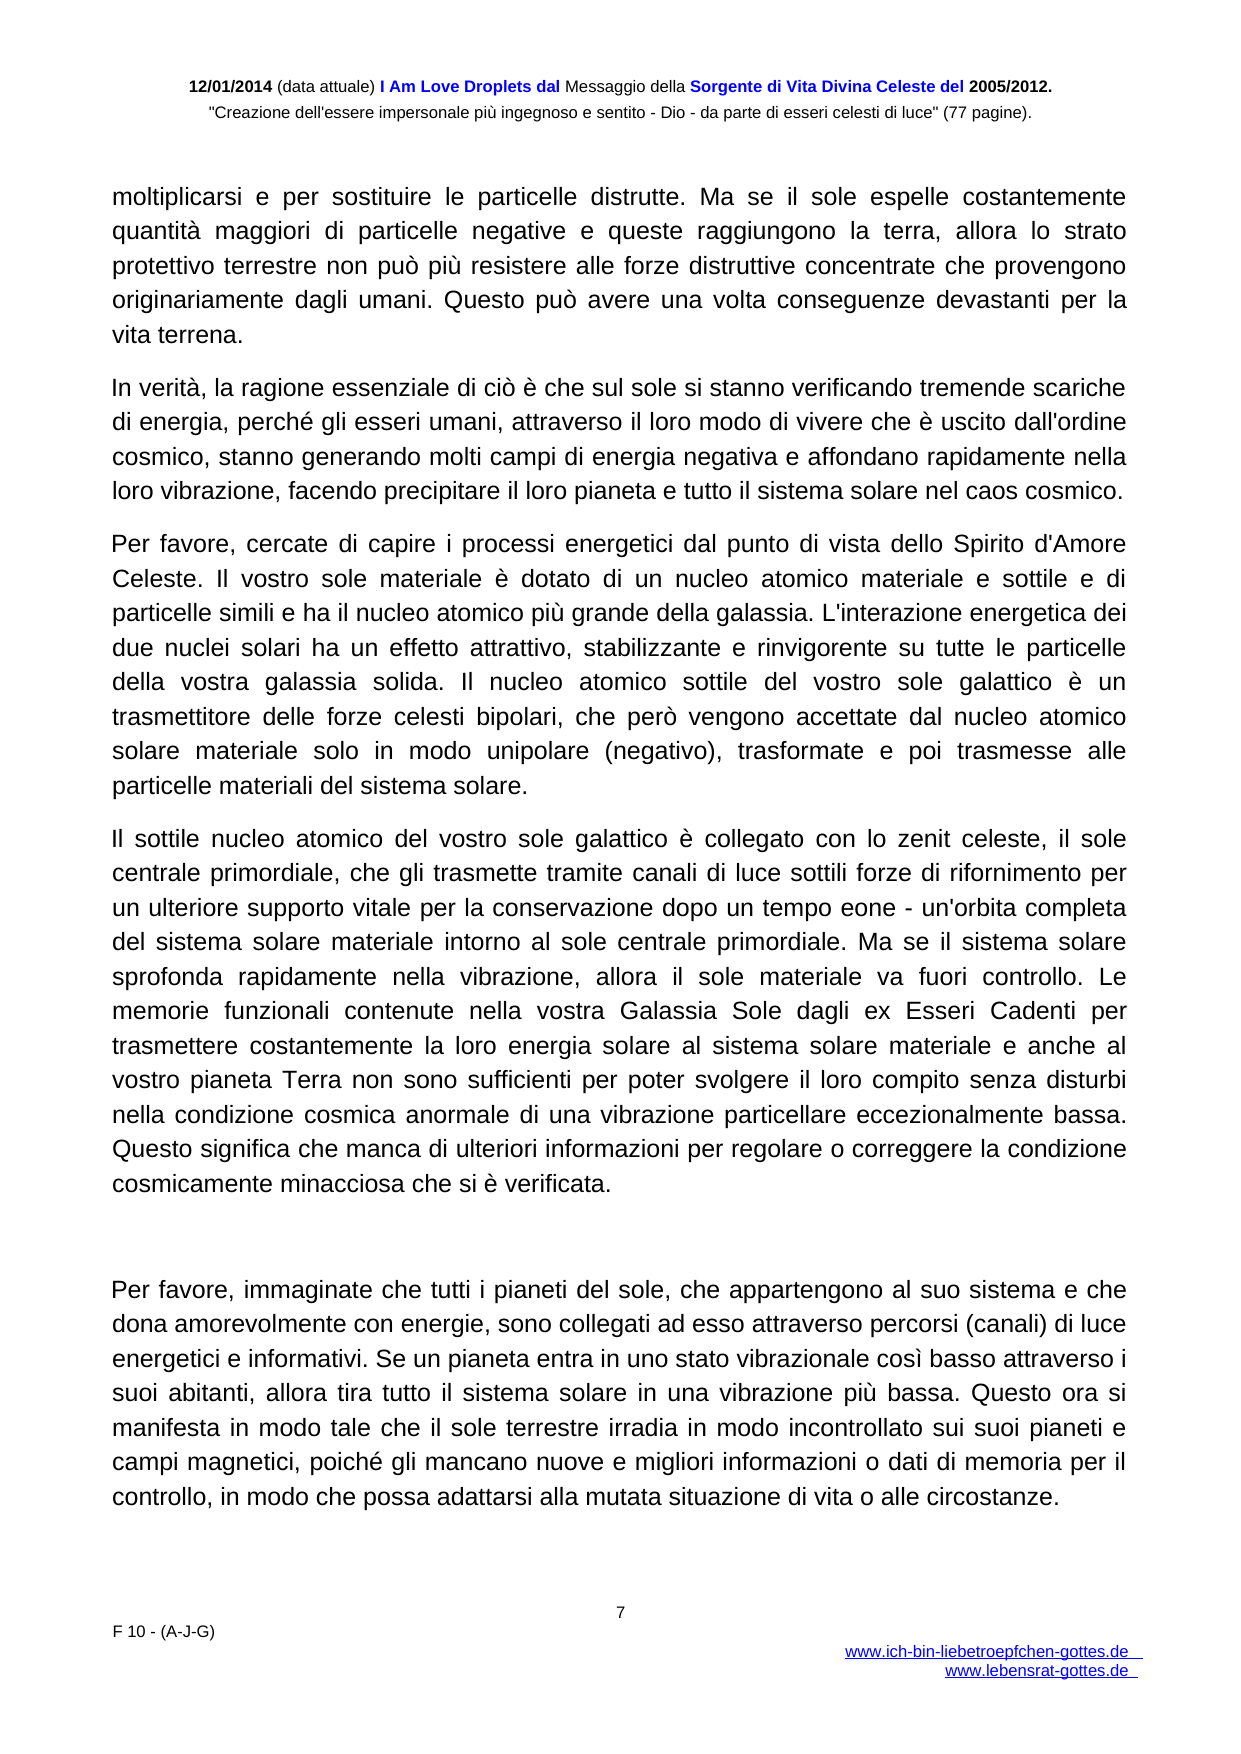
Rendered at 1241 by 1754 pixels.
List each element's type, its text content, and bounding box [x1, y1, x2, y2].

text Per favore, immaginate che tutti i pianeti del sole, che appartengono al suo sistema e che dona amorevolmente con energie, sono collegati ad esso attraverso percorsi (canali) di luce energetici e informativi. Se un pianeta entra in uno stato vibrazionale così basso attraverso i suoi abitanti, allora tira tutto il sistema solare in una vibrazione più bassa. Questo ora si manifesta in modo tale che il sole terrestre irradia in modo incontrollato sui suoi pianeti e campi magnetici, poiché gli mancano nuove e migliori informazioni o dati di memoria per il controllo, in modo che possa adattarsi alla mutata situazione di vita o alle circostanze. [111, 1275, 1128, 1511]
text Il sottile nucleo atomico del vostro sole galattico è collegato con lo zenit celeste, il sole centrale primordiale, che gli trasmette tramite canali di luce sottili forze di rifornimento per un ulteriore supporto vitale per la conservazione dopo un tempo eone - un'orbita completa del sistema solare materiale intorno al sole centrale primordiale. Ma se il sistema solare sprofonda rapidamente nella vibrazione, allora il sole materiale va fuori controllo. Le memorie funzionali contenute nella vostra Galassia Sole dagli ex Esseri Cadenti per trasmettere costantemente la loro energia solare al sistema solare materiale e anche al vostro pianeta Terra non sono sufficienti per poter svolgere il loro compito senza disturbi nella condizione cosmica anormale di una vibrazione particellare eccezionalmente bassa. Questo significa che manca di ulteriori informazioni per regolare o correggere la condizione cosmicamente minacciosa che si è verificata. [111, 824, 1128, 1197]
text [111, 182, 1128, 348]
text In verità, la ragione essenziale di ciò è che sul sole si stanno verificando tremende scariche di energia, perché gli esseri umani, attraverso il loro modo di vivere che è uscito dall'ordine cosmico, stanno generando molti campi di energia negativa e affondano rapidamente nella loro vibrazione, facendo precipitare il loro pianeta e tutto il sistema solare nel caos cosmico. [111, 373, 1128, 505]
text Per favore, cercate di capire i processi energetici dal punto di vista dello Spirito d'Amore Celeste. Il vostro sole materiale è dotato di un nucleo atomico materiale e sottile e di particelle simili e ha il nucleo atomico più grande della galassia. L'interazione energetica dei due nuclei solari ha un effetto attrattivo, stabilizzante e rinvigorente su tutte le particelle della vostra galassia solida. Il nucleo atomico sottile del vostro sole galattico è un trasmettitore delle forze celesti bipolari, che però vengono accettate dal nucleo atomico solare materiale solo in modo unipolare (negativo), trasformate e poi trasmesse alle particelle materiali del sistema solare. [111, 529, 1128, 799]
